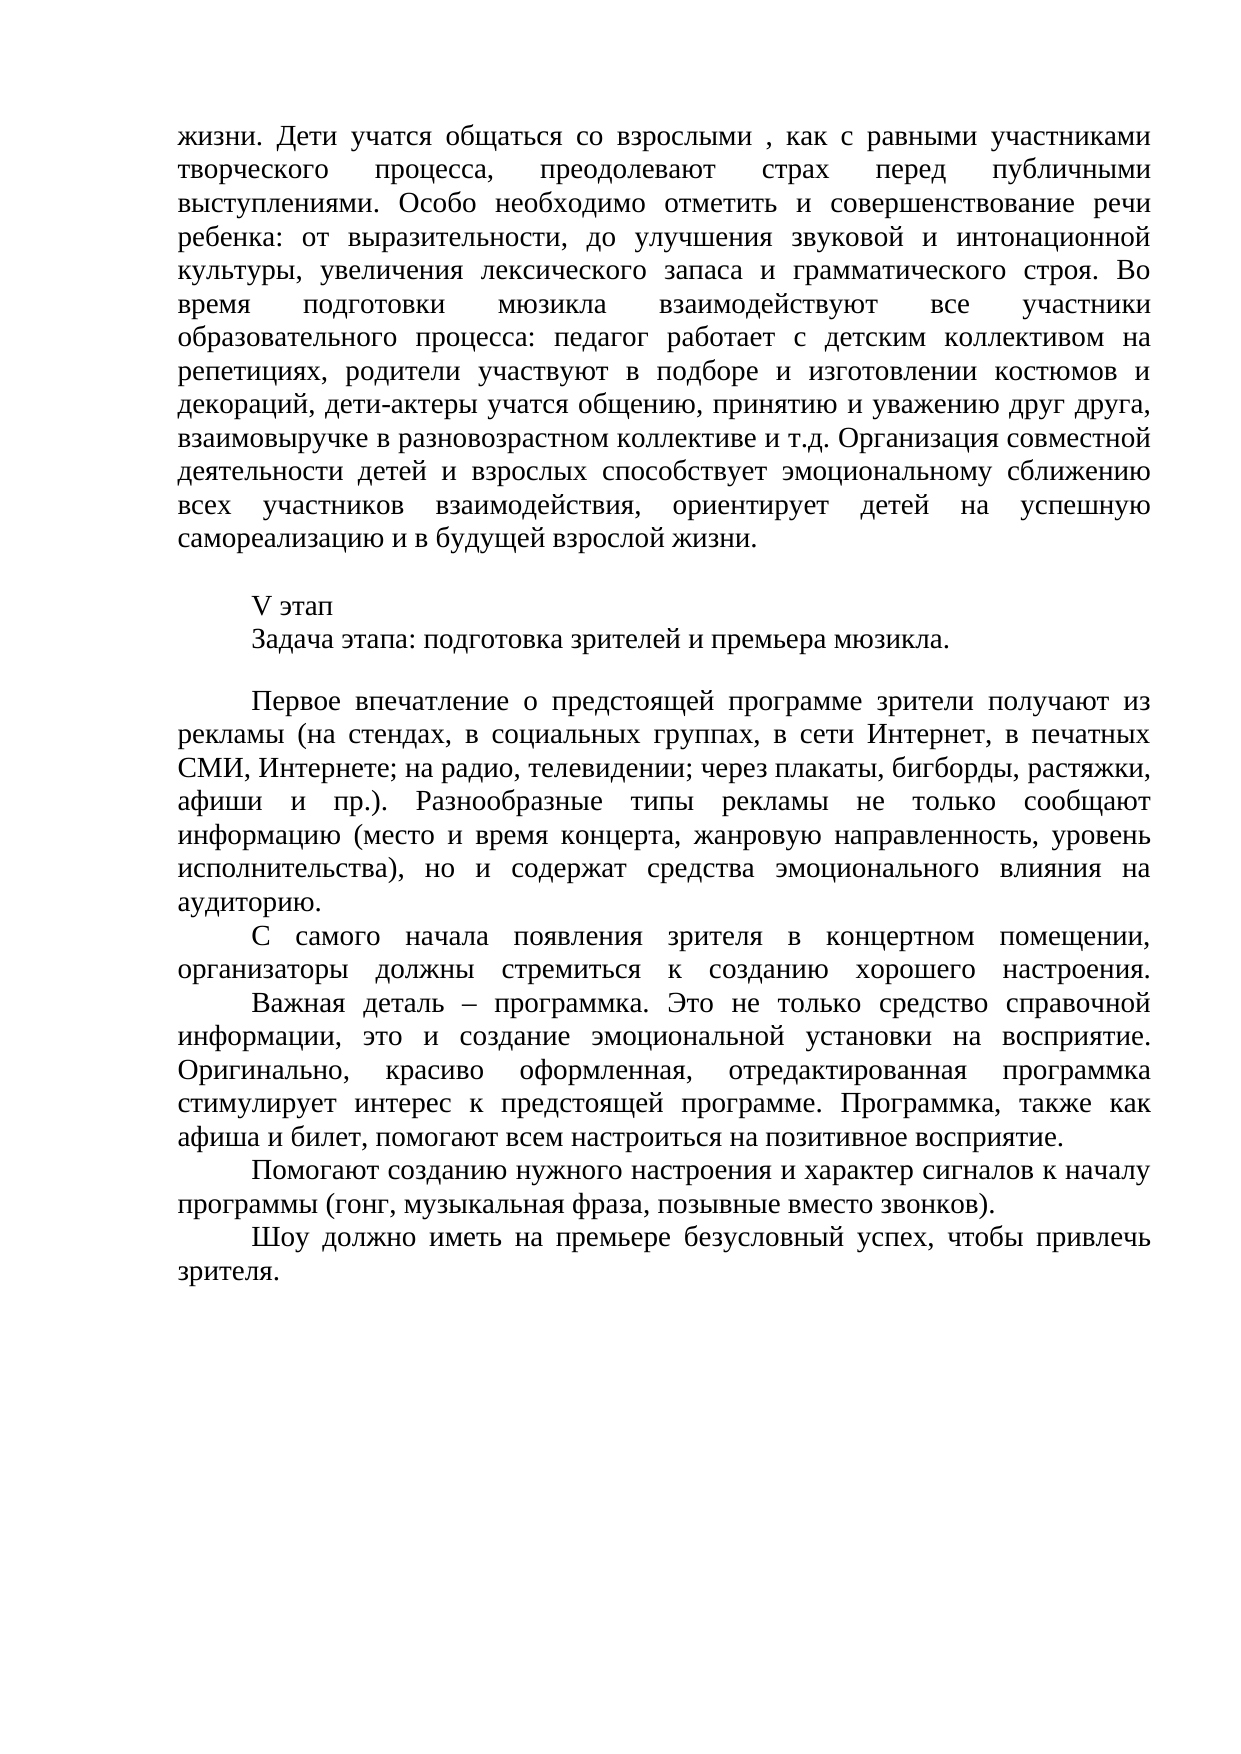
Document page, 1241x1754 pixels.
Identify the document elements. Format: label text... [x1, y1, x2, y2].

text V этап [177, 588, 1152, 621]
text Задача этапа: подготовка зрителей и премьера мюзикла. [177, 621, 1152, 655]
text Помогают созданию нужного настроения и характер сигналов к началу программы (гонг, музыкальная фраза, позывные вместо звонков). [177, 1152, 1152, 1219]
text Первое впечатление о предстоящей программе зрители получают из рекламы (на стендах, в социальных группах, в сети Интернет, в печатных СМИ, Интернете; на радио, телевидении; через плакаты, бигборды, растяжки, афиши и пр.). Разнообразные типы рекламы не только сообщают информацию (место и время концерта, жанровую направленность, уровень исполнительства), но и содержат средства эмоционального влияния на аудиторию. [177, 683, 1152, 918]
text С самого начала появления зрителя в концертном помещении, организаторы должны стремиться к созданию хорошего настроения. Важная деталь – программка. Это не только средство справочной информации, это и создание эмоциональной установки на восприятие. Оригинально, красиво оформленная, отредактированная программка стимулирует интерес к предстоящей программе. Программка, также как афиша и билет, помогают всем настроиться на позитивное восприятие. [177, 918, 1152, 1152]
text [177, 118, 1152, 554]
text Шоу должно иметь на премьере безусловный успех, чтобы привлечь зрителя. [177, 1219, 1152, 1287]
